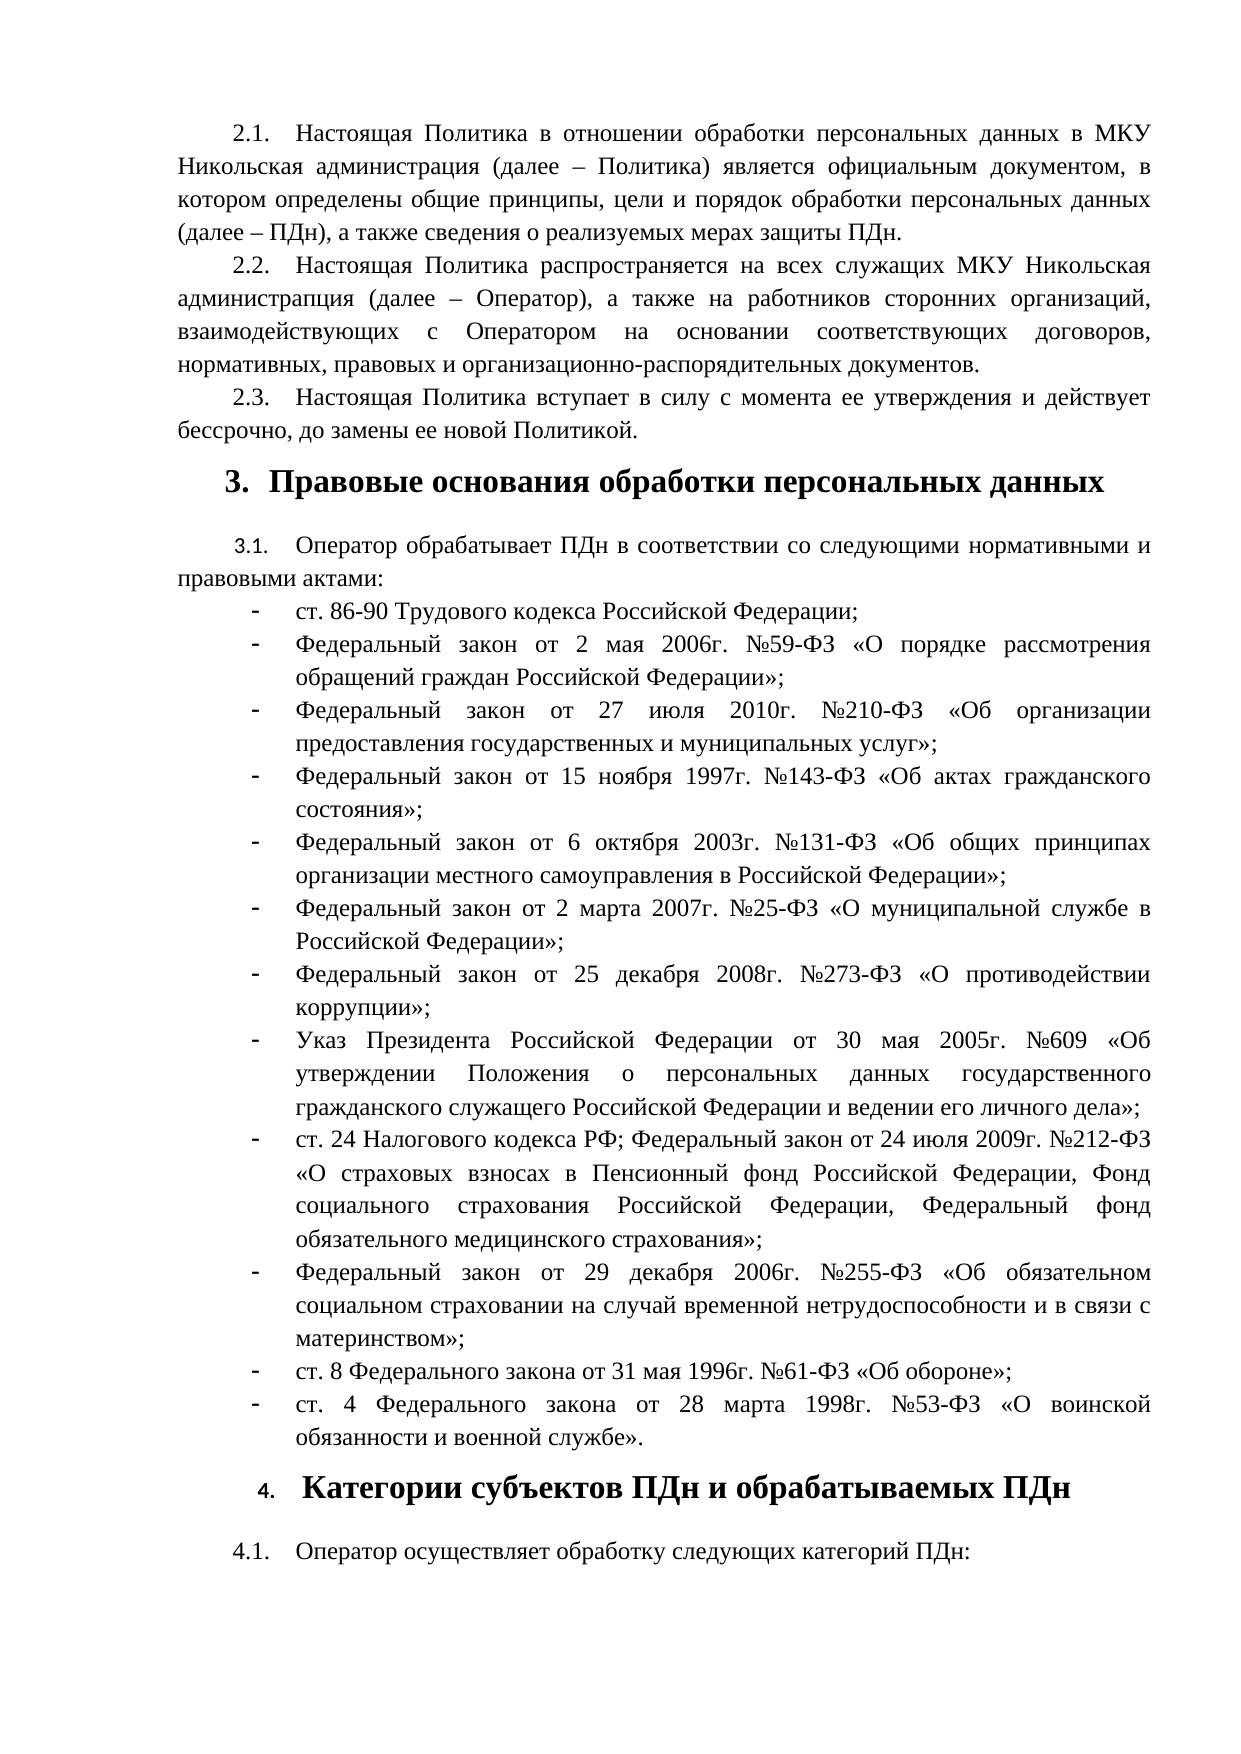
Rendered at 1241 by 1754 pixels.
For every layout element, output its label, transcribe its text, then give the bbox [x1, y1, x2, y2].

list Оператор обрабатывает ПДн в соответствии со следующими нормативными и правовыми актами: [177, 530, 1152, 592]
list Федеральный закон от 25 декабря 2008г. №273-ФЗ «О противодействии коррупции»; [251, 959, 1152, 1021]
list Настоящая Политика распространяется на всех служащих МКУ Никольская администрапция (далее – Оператор), а также на работников сторонних организаций, взаимодействующих с Оператором на основании соответствующих договоров, нормативных, правовых и организационно-распорядительных документов. [177, 250, 1152, 378]
list ст. 24 Налогового кодекса РФ; Федеральный закон от 24 июля 2009г. №212-ФЗ «О страховых взносах в Пенсионный фонд Российской Федерации, Фонд социального страхования Российской Федерации, Федеральный фонд обязательного медицинского страхования»; [251, 1124, 1152, 1252]
list Правовые основания обработки персональных данных [177, 461, 1152, 499]
list Федеральный закон от 6 октября 2003г. №131-ФЗ «Об общих принципах организации местного самоуправления в Российской Федерации»; [251, 827, 1152, 889]
list Указ Президента Российской Федерации от 30 мая 2005г. №609 «Об утверждении Положения о персональных данных государственного гражданского служащего Российской Федерации и ведении его личного дела»; [251, 1026, 1152, 1120]
list Настоящая Политика в отношении обработки персональных данных в МКУ Никольская администрация (далее – Политика) является официальным документом, в котором определены общие принципы, цели и порядок обработки персональных данных (далее – ПДн), а также сведения о реализуемых мерах защиты ПДн. [177, 118, 1152, 246]
list Оператор осуществляет обработку следующих категорий ПДн: [177, 1536, 1152, 1565]
list ст. 8 Федерального закона от 31 мая 1996г. №61-ФЗ «Об обороне»; [251, 1356, 1152, 1384]
list Категории субъектов ПДн и обрабатываемых ПДн [177, 1467, 1152, 1506]
list Федеральный закон от 15 ноября 1997г. №143-ФЗ «Об актах гражданского состояния»; [251, 761, 1152, 823]
list Федеральный закон от 29 декабря 2006г. №255-ФЗ «Об обязательном социальном страховании на случай временной нетрудоспособности и в связи с материнством»; [251, 1257, 1152, 1351]
list ст. 4 Федерального закона от 28 марта 1998г. №53-ФЗ «О воинской обязанности и военной службе». [251, 1389, 1152, 1451]
list Федеральный закон от 2 мая 2006г. №59-ФЗ «О порядке рассмотрения обращений граждан Российской Федерации»; [251, 629, 1152, 691]
list Федеральный закон от 27 июля 2010г. №210-ФЗ «Об организации предоставления государственных и муниципальных услуг»; [251, 695, 1152, 757]
list Федеральный закон от 2 марта 2007г. №25-ФЗ «О муниципальной службе в Российской Федерации»; [251, 893, 1152, 955]
list Настоящая Политика вступает в силу с момента ее утверждения и действует бессрочно, до замены ее новой Политикой. [177, 382, 1152, 444]
list ст. 86-90 Трудового кодекса Российской Федерации; [251, 596, 1152, 625]
